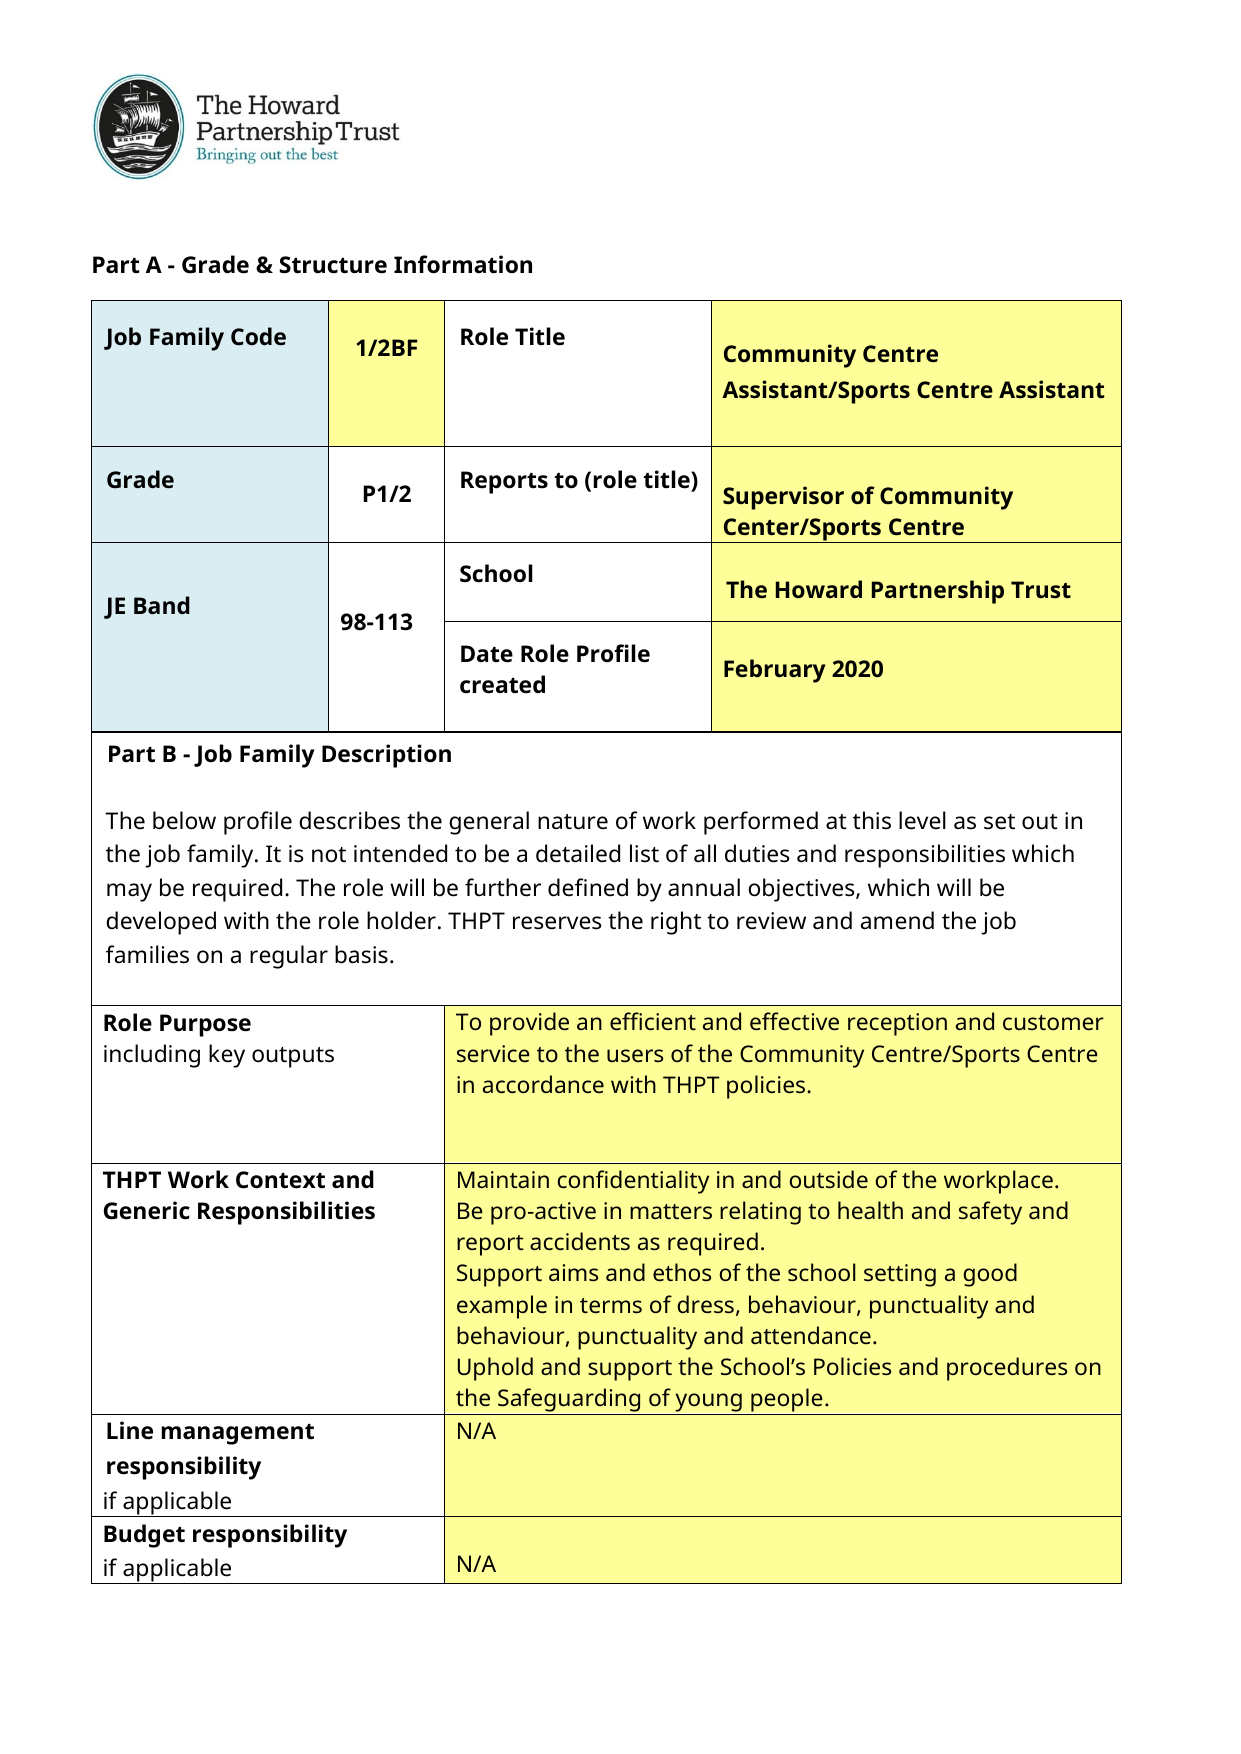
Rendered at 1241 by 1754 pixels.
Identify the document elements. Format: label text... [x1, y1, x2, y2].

table_cell The Howard Partnership Trust [712, 543, 1121, 621]
table_cell To provide an efficient and effective reception and customer service to the users of the Community Centre/Sports Centre in accordance with THPT policies. [445, 1006, 1121, 1162]
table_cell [92, 1517, 444, 1583]
table_cell School [445, 543, 711, 621]
table_cell Maintain confidentiality in and outside of the workplace. Be pro-active in matters relating to health and safety and report accidents as required. Support aims and ethos of the school setting a good example in terms of dress, behaviour, punctuality and behaviour, punctuality and attendance. Uphold and support the School’s Policies and procedures on the Safeguarding of young people. [445, 1164, 1121, 1413]
table_cell Reports to (role title) [445, 447, 711, 542]
picture [91, 73, 402, 180]
table_cell Supervisor of Community Center/Sports Centre [712, 447, 1121, 542]
table_header Role Title [445, 301, 711, 446]
table_cell THPT Work Context and Generic Responsibilities [92, 1164, 444, 1413]
table_cell Part B - Job Family Description The below profile describes the general nature of work performed at this level as set out in the job family. It is not intended to be a detailed list of all duties and responsibilities which may be required. The role will be further defined by annual objectives, which will be developed with the role holder. THPT reserves the right to review and amend the job families on a regular basis. [92, 733, 1121, 1005]
table_cell Line management responsibility if applicable [92, 1415, 444, 1516]
table_cell Role Purpose including key outputs [92, 1006, 444, 1162]
table_header Community Centre Assistant/Sports Centre Assistant [712, 301, 1121, 446]
table_cell Grade [92, 447, 328, 542]
table_cell Date Role Profile created [445, 622, 711, 731]
table_cell JE Band [92, 543, 328, 731]
table_cell N/A [445, 1415, 1121, 1516]
table_cell N/A [445, 1517, 1121, 1583]
table_cell P1/2 [329, 447, 444, 542]
table_header 1/2BF [329, 301, 444, 446]
table_cell 98-113 [329, 543, 444, 731]
table_cell February 2020 [712, 622, 1121, 731]
text Part A - Grade & Structure Information [91, 249, 1090, 281]
table_header Job Family Code [92, 301, 328, 446]
